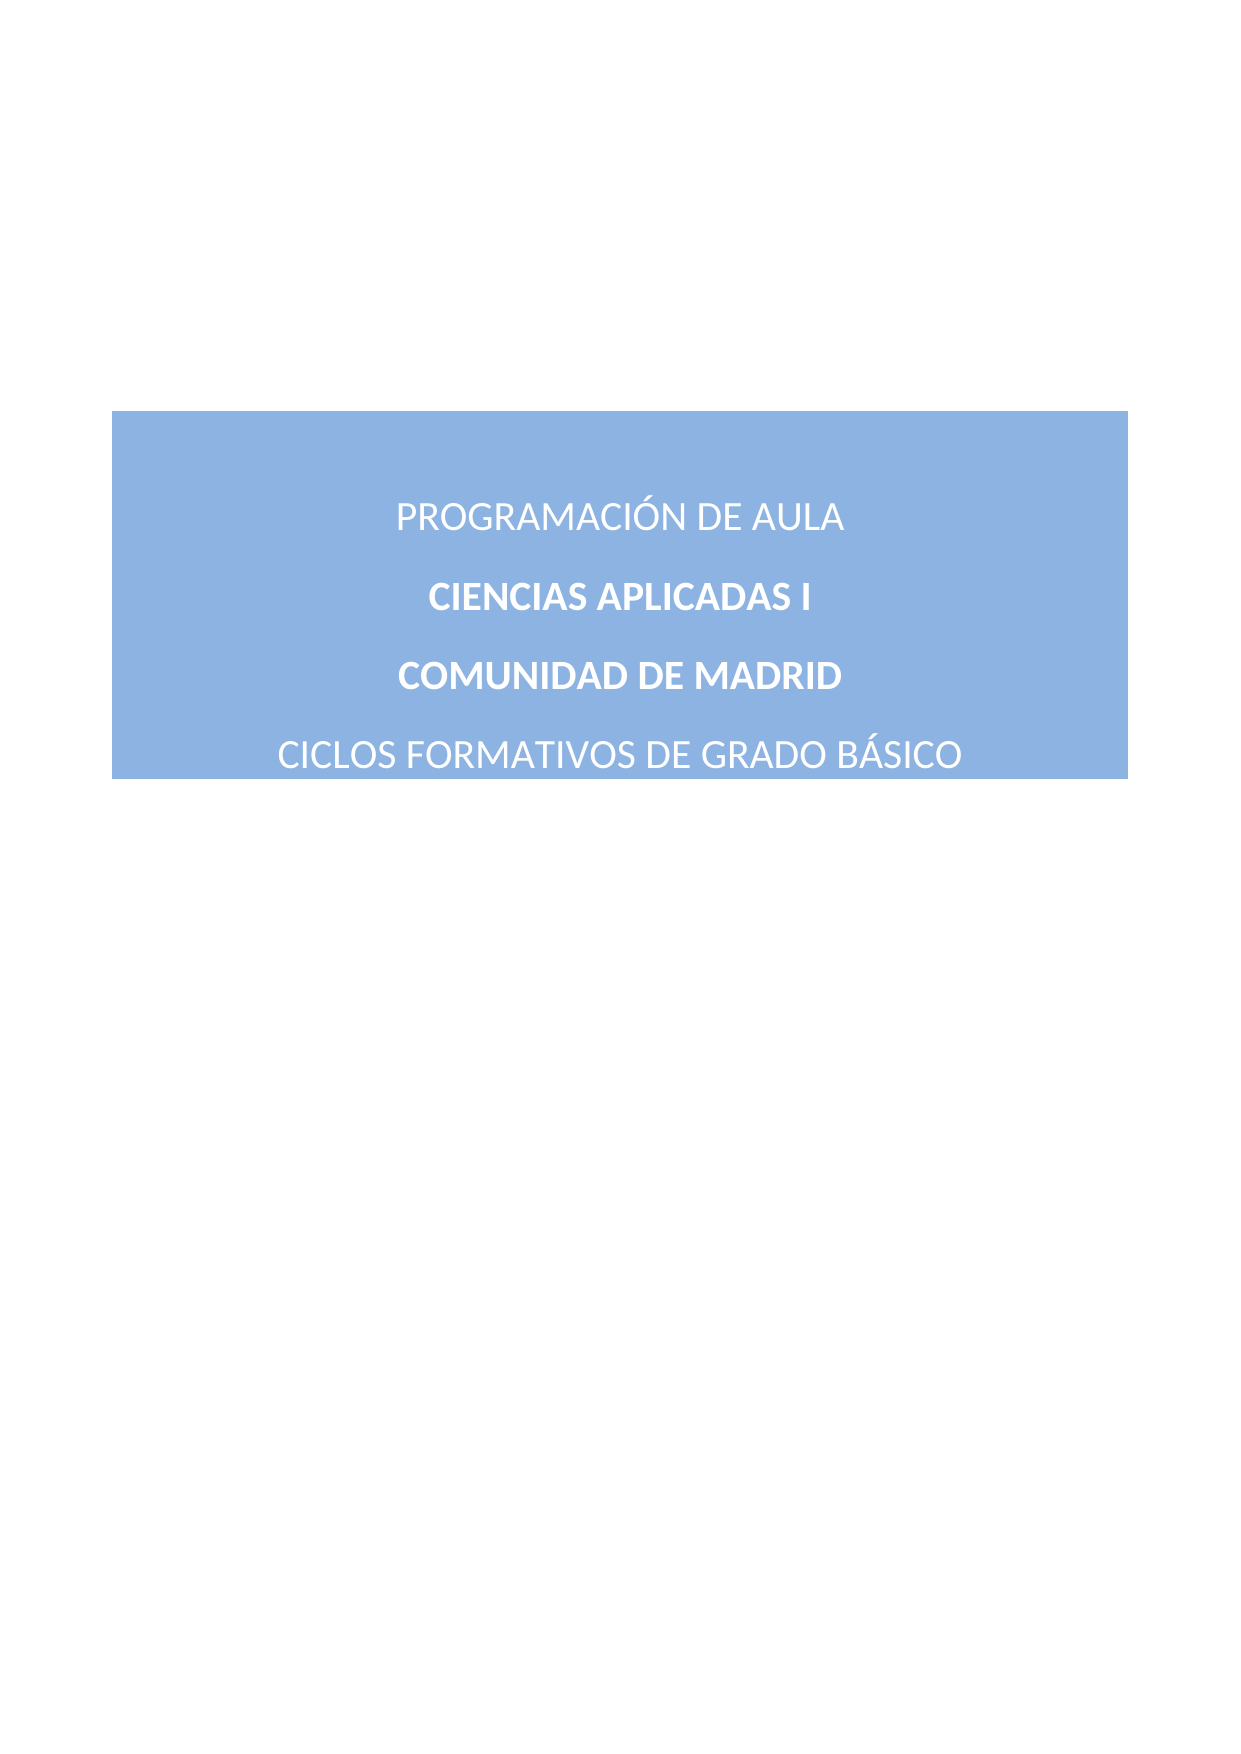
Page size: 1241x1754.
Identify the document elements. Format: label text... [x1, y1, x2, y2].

text COMUNIDAD DE MADRID [112, 649, 1128, 700]
text PROGRAMACIÓN DE AULA [112, 490, 1128, 541]
text CICLOS FORMATIVOS DE GRADO BÁSICO [112, 728, 1128, 779]
text CIENCIAS APLICADAS I [112, 570, 1128, 621]
